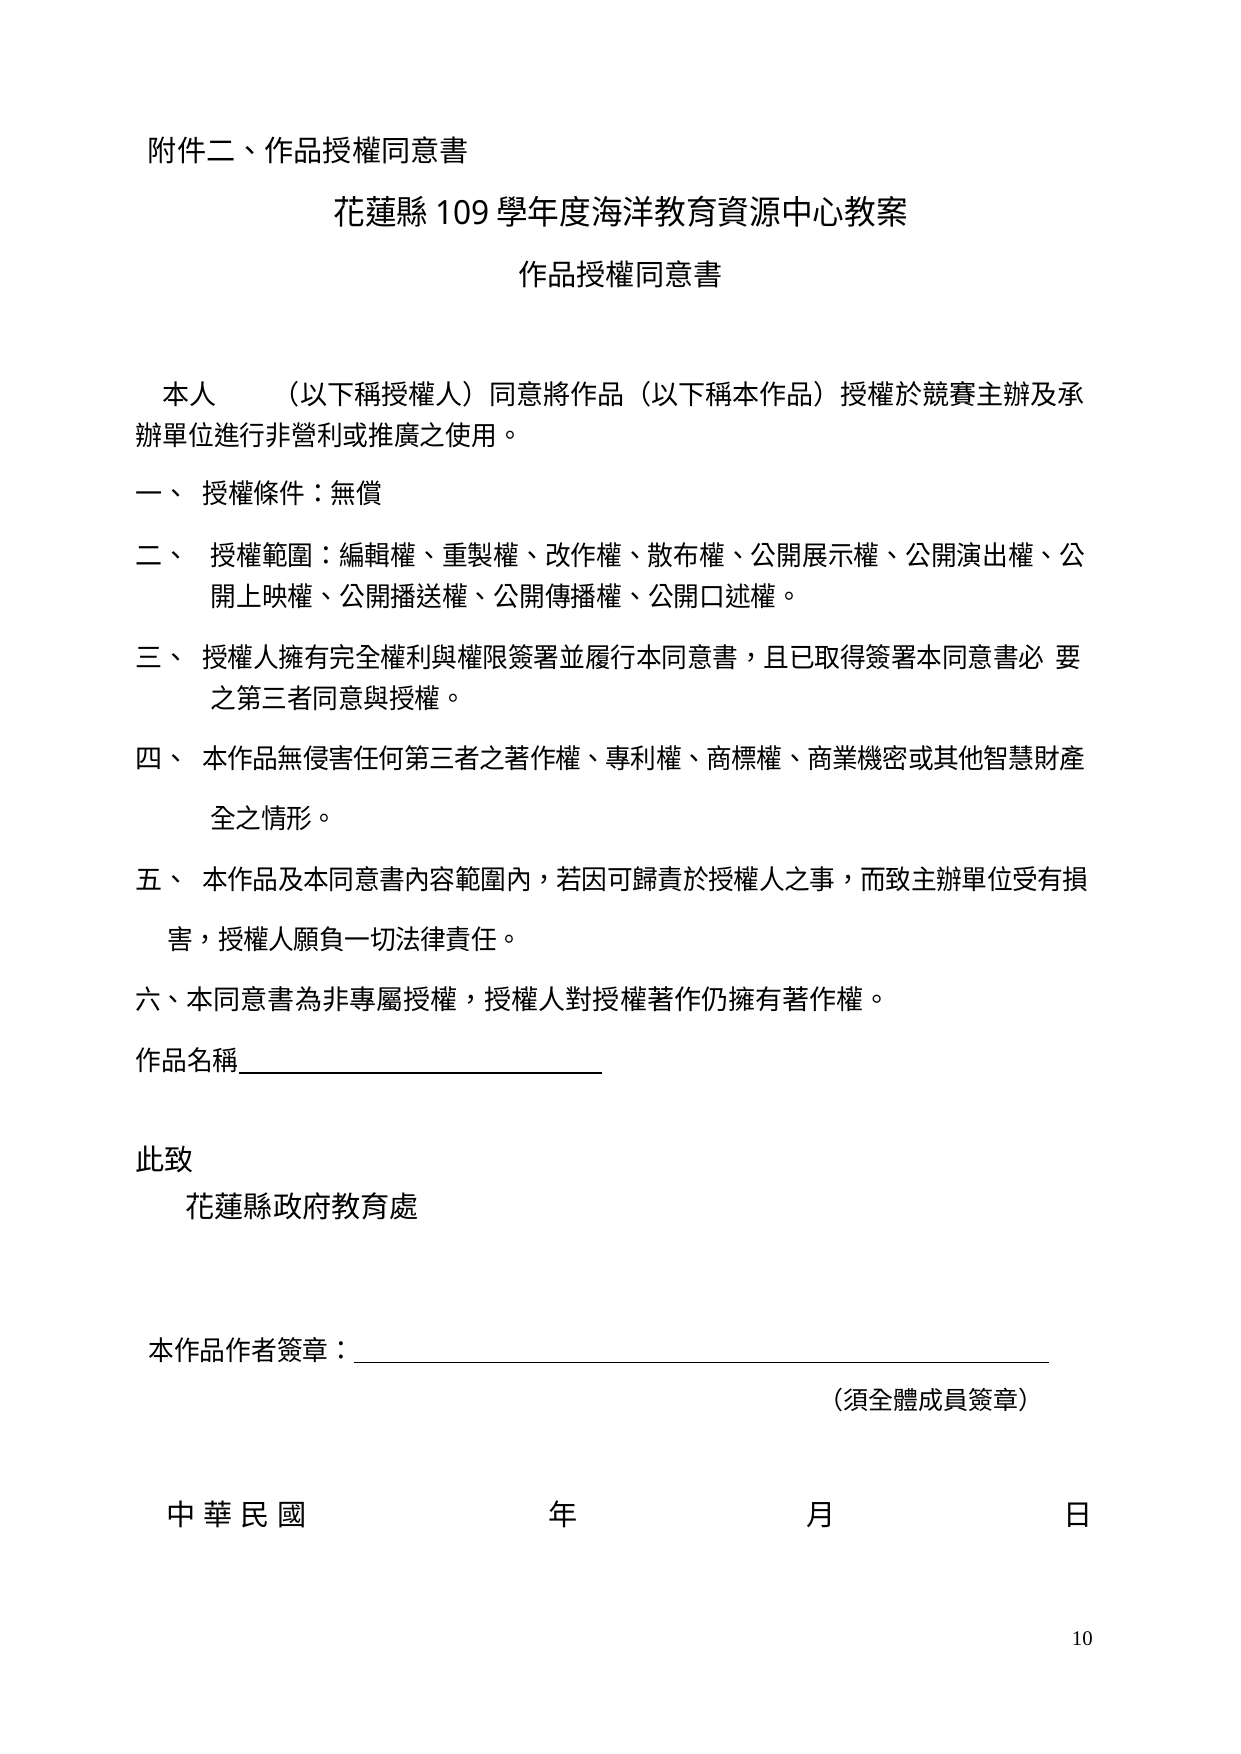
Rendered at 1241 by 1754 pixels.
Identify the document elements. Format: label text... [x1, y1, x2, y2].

list 本作品無侵害任何第三者之著作權、專利權、商標權、商業機密或其他智慧財產 [135, 737, 1092, 776]
subtitle 附件二、作品授權同意書 [148, 131, 1105, 168]
subtitle 中 華 民 國 年 月 日 [166, 1494, 1105, 1534]
text 此致 [135, 1137, 1059, 1179]
list 本作品及本同意書內容範圍內，若因可歸責於授權人之事，而致主辦單位受有損 [135, 858, 1092, 897]
list 全之情形。 [210, 797, 1092, 837]
list 授權條件：無償 [135, 472, 1093, 511]
list 授權人擁有完全權利與權限簽署並履行本同意書，且已取得簽署本同意書必 要之第三者同意與授權。 [135, 636, 1092, 716]
list 授權範圍：編輯權、重製權、改作權、散布權、公開展示權、公開演出權、公開上映權、公開播送權、公開傳播權、公開口述權。 [135, 534, 1087, 614]
text 作品名稱 [135, 1038, 1092, 1078]
text 作品授權同意書 [285, 252, 955, 294]
text 花蓮縣政府教育處 [185, 1184, 1059, 1226]
text 花蓮縣109學年度海洋教育資源中心教案 [285, 186, 955, 234]
text 六、本同意書為非專屬授權，授權人對授權著作仍擁有著作權。 [135, 978, 1092, 1017]
text 本人 （以下稱授權人）同意將作品（以下稱本作品）授權於競賽主辦及承辦單位進行非營利或推廣之使用。 [135, 373, 1093, 453]
text 害，授權人願負一切法律責任。 [135, 918, 1092, 957]
text （須全體成員簽章） [135, 1381, 1043, 1417]
text 本作品作者簽章： [135, 1328, 1049, 1368]
